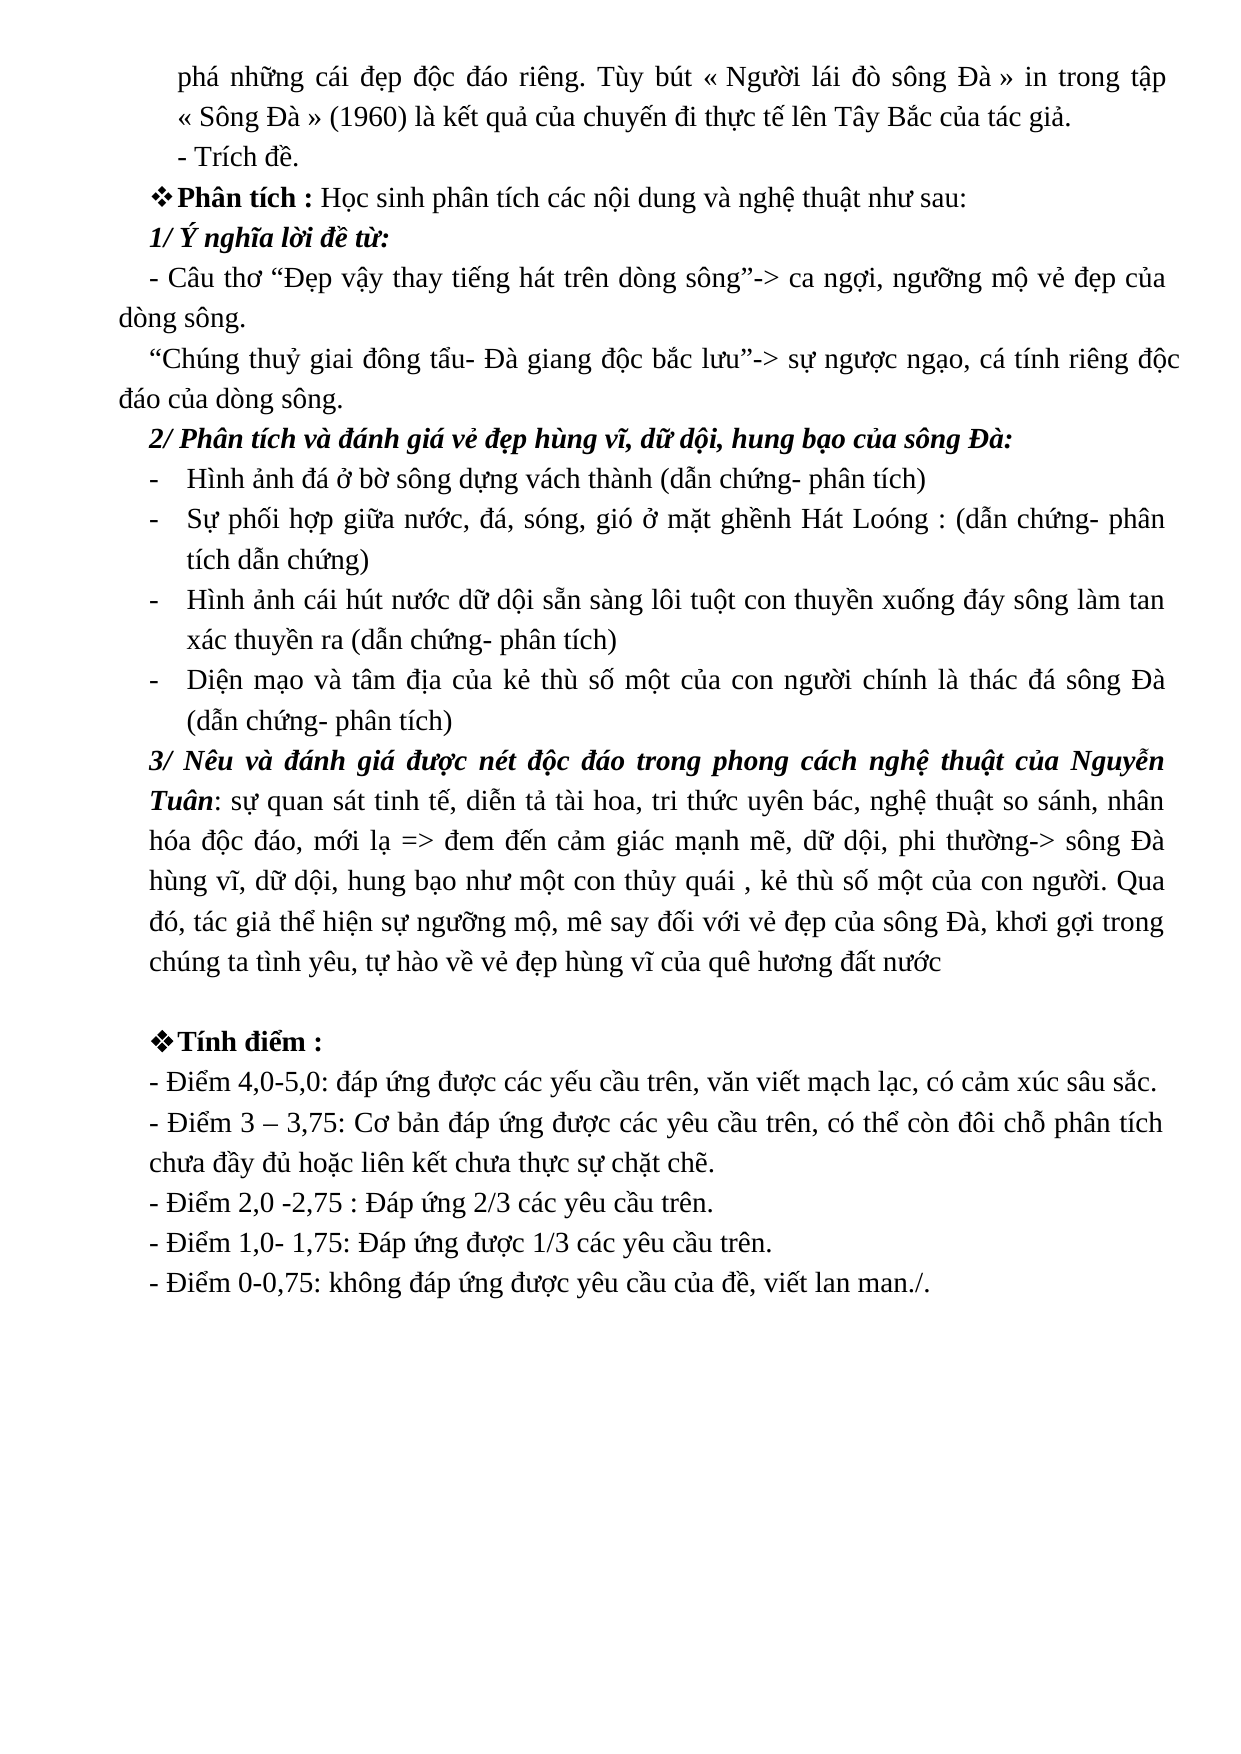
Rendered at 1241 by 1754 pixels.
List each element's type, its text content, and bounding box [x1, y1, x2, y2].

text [177, 59, 1166, 133]
text - Điểm 3 – 3,75: Cơ bản đáp ứng được các yêu cầu trên, có thể còn đôi chỗ phân tích chưa đầy đủ hoặc liên kết chưa thực sự chặt chẽ. [149, 1105, 1166, 1178]
text - Trích đề. [177, 139, 1166, 173]
text 2/ Phân tích và đánh giá vẻ đẹp hùng vĩ, dữ dội, hung bạo của sông Đà: [74, 421, 1166, 455]
text “Chúng thuỷ giai đông tẩu- Đà giang độc bắc lưu”-> sự ngược ngạo, cá tính riêng độc đáo của dòng sông. [118, 341, 1181, 414]
text - Điểm 0-0,75: không đáp ứng được yêu cầu của đề, viết lan man./. [74, 1266, 1166, 1299]
list Hình ảnh đá ở bờ sông dựng vách thành (dẫn chứng- phân tích) [149, 461, 1166, 495]
list Hình ảnh cái hút nước dữ dội sẵn sàng lôi tuột con thuyền xuống đáy sông làm tan xác thuyền ra (dẫn chứng- phân tích) [149, 582, 1166, 656]
list Phân tích : Học sinh phân tích các nội dung và nghệ thuật như sau: [149, 180, 1166, 213]
text 1/ Ý nghĩa lời đề từ: [74, 220, 1166, 254]
list Sự phối hợp giữa nước, đá, sóng, gió ở mặt ghềnh Hát Loóng : (dẫn chứng- phân tích dẫn chứng) [149, 502, 1166, 575]
list Tính điểm : [149, 1024, 1166, 1058]
text - Điểm 4,0-5,0: đáp ứng được các yếu cầu trên, văn viết mạch lạc, có cảm xúc sâu sắc. [149, 1064, 1166, 1098]
text - Điểm 2,0 -2,75 : Đáp ứng 2/3 các yêu cầu trên. [74, 1185, 1166, 1219]
list Diện mạo và tâm địa của kẻ thù số một của con người chính là thác đá sông Đà (dẫn chứng- phân tích) [149, 662, 1166, 736]
text - Câu thơ “Đẹp vậy thay tiếng hát trên dòng sông”-> ca ngợi, ngưỡng mộ vẻ đẹp của dòng sông. [118, 260, 1166, 334]
text 3/ Nêu và đánh giá được nét độc đáo trong phong cách nghệ thuật của Nguyễn Tuân: sự quan sát tinh tế, diễn tả tài hoa, tri thức uyên bác, nghệ thuật so sánh, nhân hóa độc đáo, mới lạ => đem đến cảm giác mạnh mẽ, dữ dội, phi thường-> sông Đà hùng vĩ, dữ dội, hung bạo như một con thủy quái , kẻ thù số một của con người. Qua đó, tác giả thể hiện sự ngưỡng mộ, mê say đối với vẻ đẹp của sông Đà, khơi gợi trong chúng ta tình yêu, tự hào về vẻ đẹp hùng vĩ của quê hương đất nước [149, 743, 1166, 977]
text - Điểm 1,0- 1,75: Đáp ứng được 1/3 các yêu cầu trên. [74, 1225, 1166, 1259]
